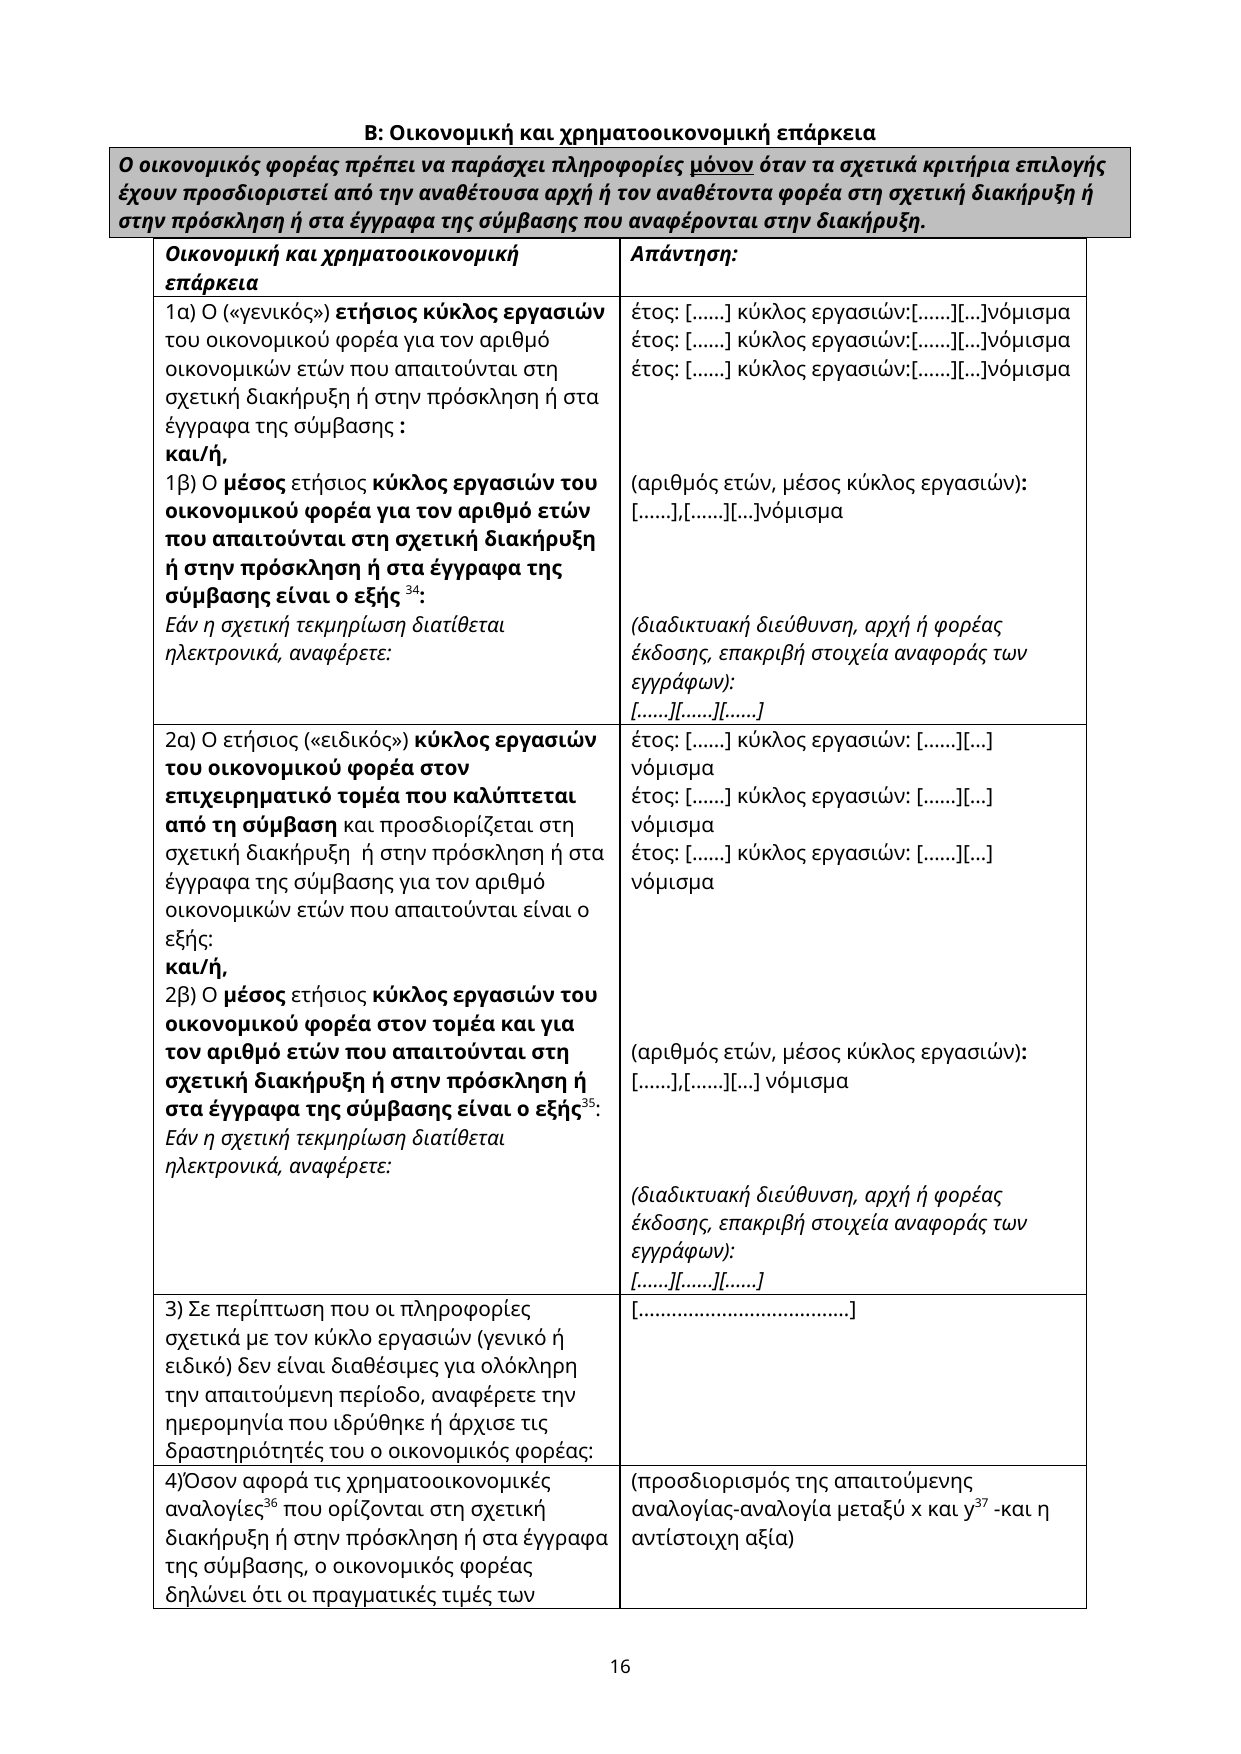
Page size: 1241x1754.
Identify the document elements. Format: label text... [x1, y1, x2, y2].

table_cell […................................…] [621, 1295, 1086, 1465]
table_cell 1α) Ο («γενικός») ετήσιος κύκλος εργασιών του οικονομικού φορέα για τον αριθμό οικονομικών ετών που απαιτούνται στη σχετική διακήρυξη ή στην πρόσκληση ή στα έγγραφα της σύμβασης : και/ή, 1β) Ο μέσος ετήσιος κύκλος εργασιών του οικονομικού φορέα για τον αριθμό ετών που απαιτούνται στη σχετική διακήρυξη ή στην πρόσκληση ή στα έγγραφα της σύμβασης είναι ο εξής 34: Εάν η σχετική τεκμηρίωση διατίθεται ηλεκτρονικά, αναφέρετε: [154, 297, 619, 724]
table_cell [154, 1466, 619, 1608]
table_cell 2α) Ο ετήσιος («ειδικός») κύκλος εργασιών του οικονομικού φορέα στον επιχειρηματικό τομέα που καλύπτεται από τη σύμβαση και προσδιορίζεται στη σχετική διακήρυξη ή στην πρόσκληση ή στα έγγραφα της σύμβασης για τον αριθμό οικονομικών ετών που απαιτούνται είναι ο εξής: και/ή, 2β) Ο μέσος ετήσιος κύκλος εργασιών του οικονομικού φορέα στον τομέα και για τον αριθμό ετών που απαιτούνται στη σχετική διακήρυξη ή στην πρόσκληση ή στα έγγραφα της σύμβασης είναι ο εξής35: Εάν η σχετική τεκμηρίωση διατίθεται ηλεκτρονικά, αναφέρετε: [154, 725, 619, 1293]
table_cell έτος: [……] κύκλος εργασιών:[……][…]νόμισμα έτος: [……] κύκλος εργασιών:[……][…]νόμισμα έτος: [……] κύκλος εργασιών:[……][…]νόμισμα (αριθμός ετών, μέσος κύκλος εργασιών): [……],[……][…]νόμισμα (διαδικτυακή διεύθυνση, αρχή ή φορέας έκδοσης, επακριβή στοιχεία αναφοράς των εγγράφων): [……][……][……] [621, 297, 1086, 724]
table_header Οικονομική και χρηματοοικονομική επάρκεια [154, 239, 619, 296]
text Ο οικονομικός φορέας πρέπει να παράσχει πληροφορίες μόνον όταν τα σχετικά κριτήρια επιλογής έχουν προσδιοριστεί από την αναθέτουσα αρχή ή τον αναθέτοντα φορέα στη σχετική διακήρυξη ή στην πρόσκληση ή στα έγγραφα της σύμβασης που αναφέρονται στην διακήρυξη. [110, 148, 1130, 237]
text Β: Οικονομική και χρηματοοικονομική επάρκεια [118, 118, 1122, 147]
table_cell έτος: [……] κύκλος εργασιών: [……][…] νόμισμα έτος: [……] κύκλος εργασιών: [……][…] νόμισμα έτος: [……] κύκλος εργασιών: [……][…] νόμισμα (αριθμός ετών, μέσος κύκλος εργασιών): [……],[……][…] νόμισμα (διαδικτυακή διεύθυνση, αρχή ή φορέας έκδοσης, επακριβή στοιχεία αναφοράς των εγγράφων): [……][……][……] [621, 725, 1086, 1293]
table_header Απάντηση: [621, 239, 1086, 296]
table_cell 3) Σε περίπτωση που οι πληροφορίες σχετικά με τον κύκλο εργασιών (γενικό ή ειδικό) δεν είναι διαθέσιμες για ολόκληρη την απαιτούμενη περίοδο, αναφέρετε την ημερομηνία που ιδρύθηκε ή άρχισε τις δραστηριότητές του ο οικονομικός φορέας: [154, 1295, 619, 1465]
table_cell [621, 1466, 1086, 1608]
